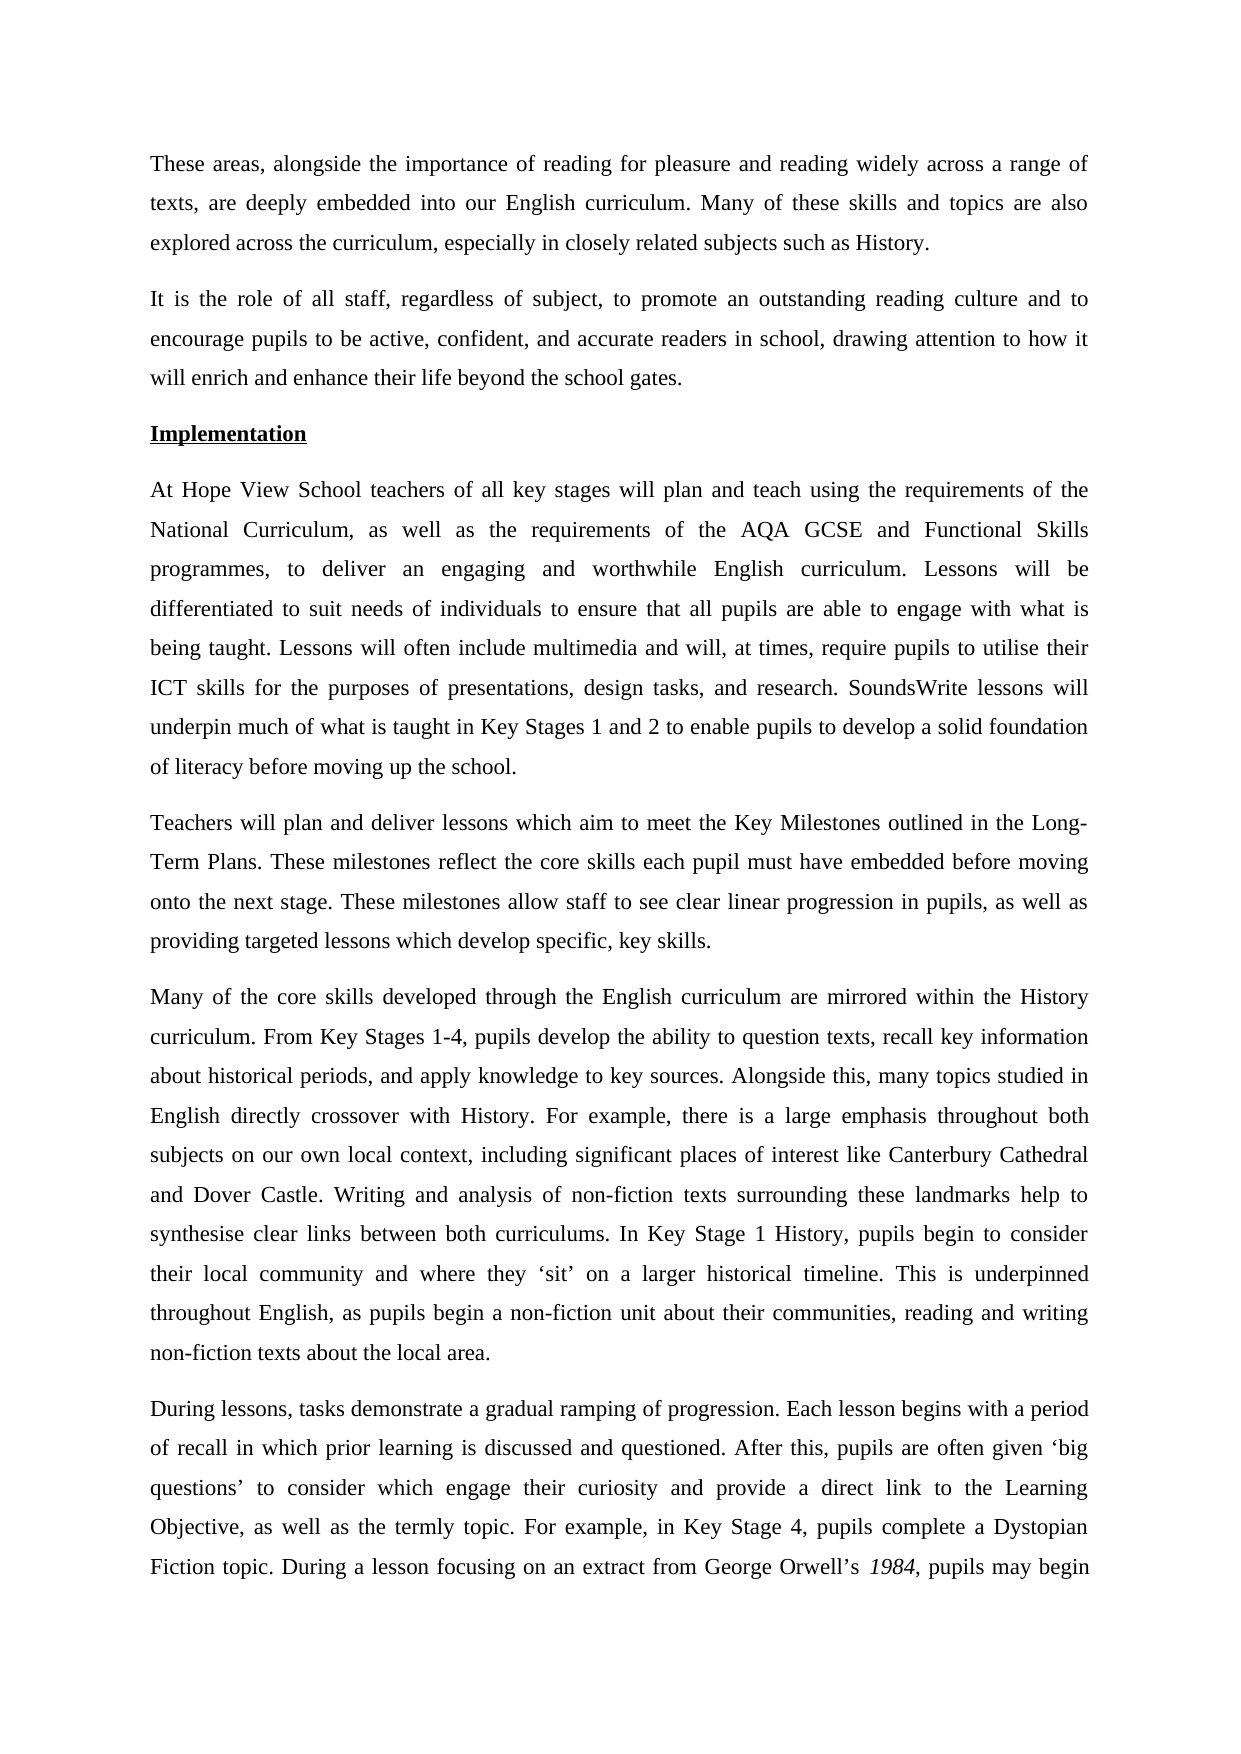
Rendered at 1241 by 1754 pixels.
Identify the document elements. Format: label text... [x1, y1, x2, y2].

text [150, 1395, 1090, 1579]
text Implementation [150, 420, 1090, 447]
text Many of the core skills developed through the English curriculum are mirrored within the History curriculum. From Key Stages 1-4, pupils develop the ability to question texts, recall key information about historical periods, and apply knowledge to key sources. Alongside this, many topics studied in English directly crossover with History. For example, there is a large emphasis throughout both subjects on our own local context, including significant places of interest like Canterbury Cathedral and Dover Castle. Writing and analysis of non-fiction texts surrounding these landmarks help to synthesise clear links between both curriculums. In Key Stage 1 History, pupils begin to consider their local community and where they ‘sit’ on a larger historical timeline. This is underpinned throughout English, as pupils begin a non-fiction unit about their communities, reading and writing non-fiction texts about the local area. [150, 983, 1090, 1365]
text These areas, alongside the importance of reading for pleasure and reading widely across a range of texts, are deeply embedded into our English curriculum. Many of these skills and topics are also explored across the curriculum, especially in closely related subjects such as History. [150, 150, 1090, 255]
text At Hope View School teachers of all key stages will plan and teach using the requirements of the National Curriculum, as well as the requirements of the AQA GCSE and Functional Skills programmes, to deliver an engaging and worthwhile English curriculum. Lessons will be differentiated to suit needs of individuals to ensure that all pupils are able to engage with what is being taught. Lessons will often include multimedia and will, at times, require pupils to utilise their ICT skills for the purposes of presentations, design tasks, and research. SoundsWrite lessons will underpin much of what is taught in Key Stages 1 and 2 to enable pupils to develop a solid foundation of literacy before moving up the school. [150, 476, 1090, 779]
text It is the role of all staff, regardless of subject, to promote an outstanding reading culture and to encourage pupils to be active, confident, and accurate readers in school, drawing attention to how it will enrich and enhance their life beyond the school gates. [150, 285, 1090, 390]
text Teachers will plan and deliver lessons which aim to meet the Key Milestones outlined in the Long-Term Plans. These milestones reflect the core skills each pupil must have embedded before moving onto the next stage. These milestones allow staff to see clear linear progression in pupils, as well as providing targeted lessons which develop specific, key skills. [150, 809, 1090, 954]
